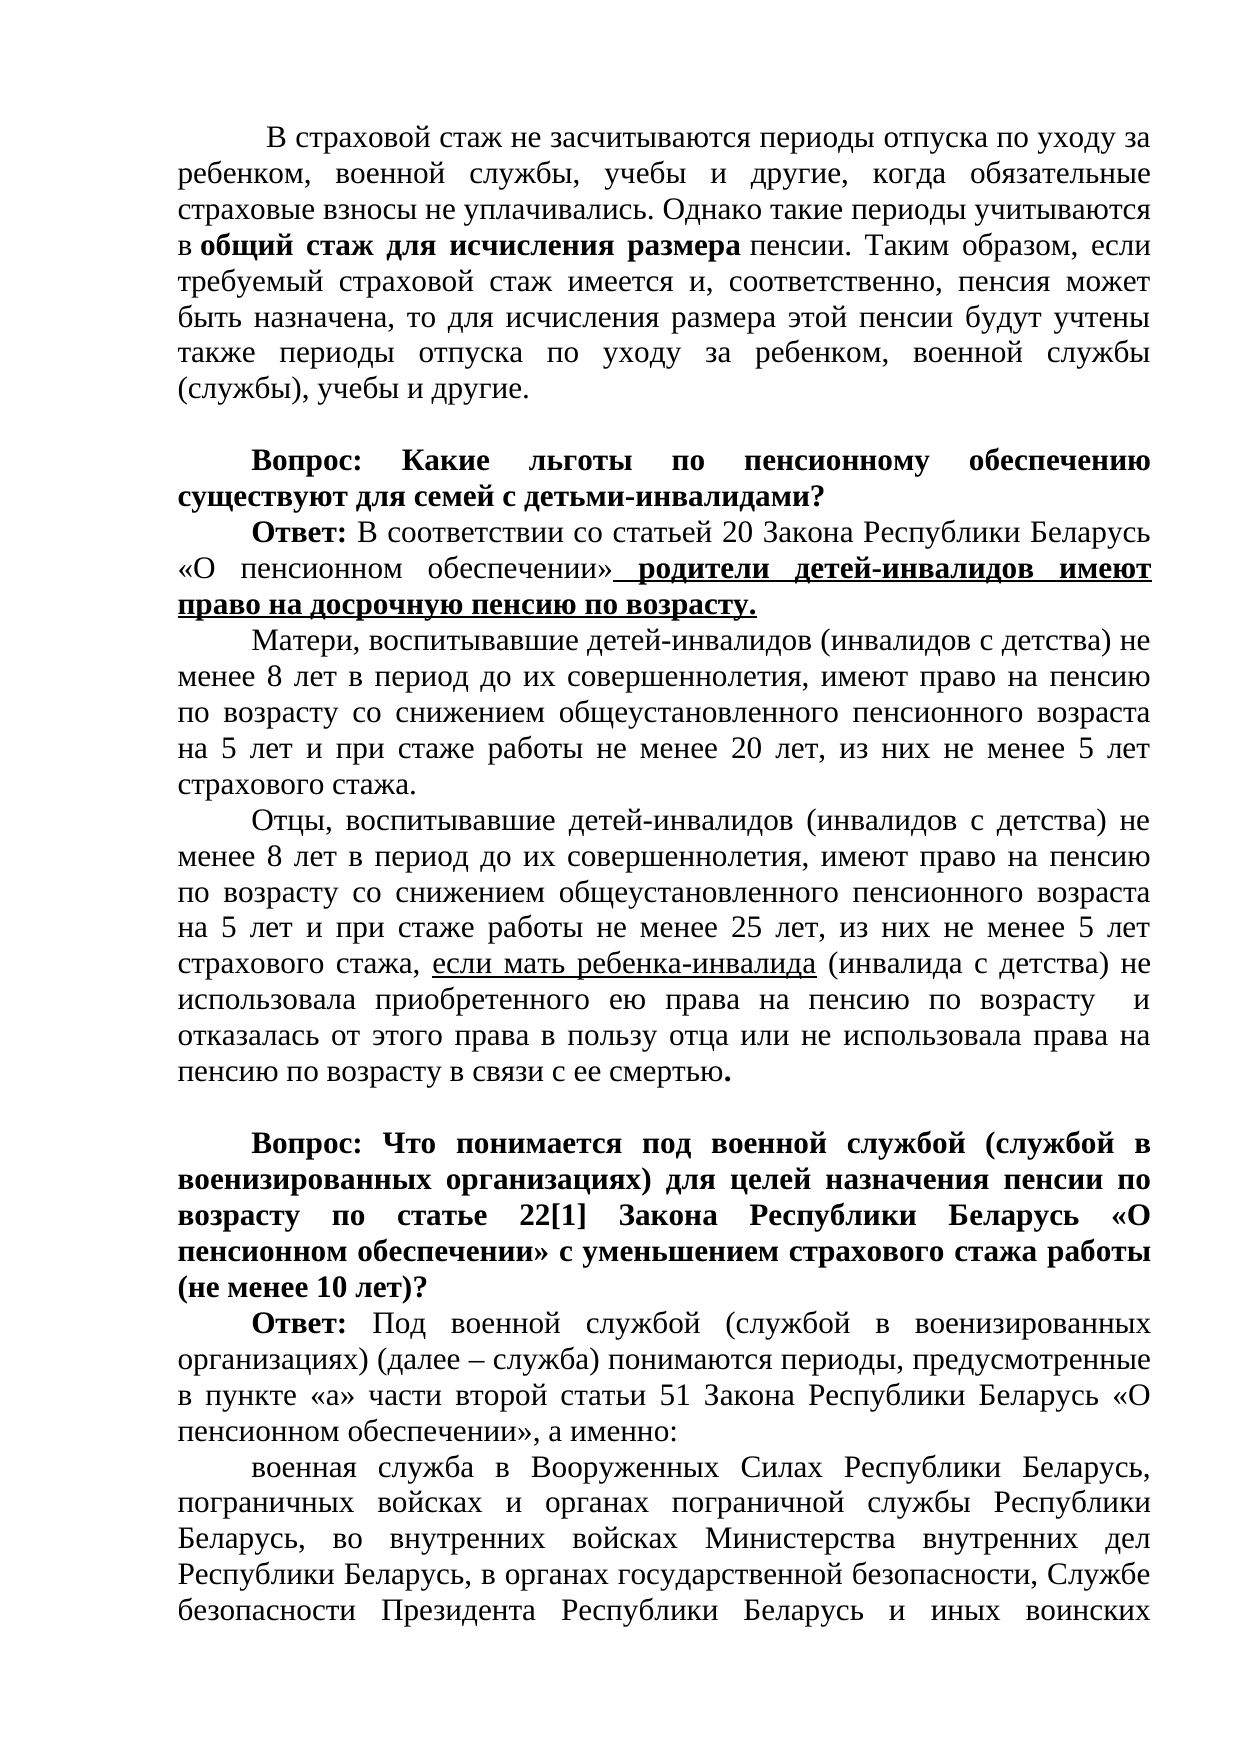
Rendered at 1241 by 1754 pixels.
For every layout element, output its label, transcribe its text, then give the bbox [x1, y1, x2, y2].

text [177, 1448, 1152, 1627]
text Отцы, воспитывавшие детей-инвалидов (инвалидов с детства) не менее 8 лет в период до их совершеннолетия, имеют право на пенсию по возрасту со снижением общеустановленного пенсионного возраста на 5 лет и при стаже работы не менее 25 лет, из них не менее 5 лет страхового стажа, если мать ребенка-инвалида (инвалида с детства) не использовала приобретенного ею права на пенсию по возрасту и отказалась от этого права в пользу отца или не использовала права на пенсию по возрасту в связи с ее смертью. [177, 801, 1152, 1088]
text В страховой стаж не засчитываются периоды отпуска по уходу за ребенком, военной службы, учебы и другие, когда обязательные страховые взносы не уплачивались. Однако такие периоды учитываются в общий стаж для исчисления размера пенсии. Таким образом, если требуемый страховой стаж имеется и, соответственно, пенсия может быть назначена, то для исчисления размера этой пенсии будут учтены также периоды отпуска по уходу за ребенком, военной службы (службы), учебы и другие. [177, 118, 1152, 406]
text Матери, воспитывавшие детей-инвалидов (инвалидов с детства) не менее 8 лет в период до их совершеннолетия, имеют право на пенсию по возрасту со снижением общеустановленного пенсионного возраста на 5 лет и при стаже работы не менее 20 лет, из них не менее 5 лет страхового стажа. [177, 621, 1152, 801]
text Вопрос: Что понимается под военной службой (службой в военизированных организациях) для целей назначения пенсии по возрасту по статье 22[1] Закона Республики Беларусь «О пенсионном обеспечении» с уменьшением страхового стажа работы (не менее 10 лет)? [177, 1124, 1152, 1304]
text Ответ: В соответствии со статьей 20 Закона Республики Беларусь «О пенсионном обеспечении» родители детей-инвалидов имеют право на досрочную пенсию по возрасту. [177, 513, 1152, 621]
text Вопрос: Какие льготы по пенсионному обеспечению существуют для семей с детьми-инвалидами? [177, 442, 1152, 513]
text Ответ: Под военной службой (службой в военизированных организациях) (далее – служба) понимаются периоды, предусмотренные в пункте «а» части второй статьи 51 Закона Республики Беларусь «О пенсионном обеспечении», а именно: [177, 1304, 1152, 1448]
